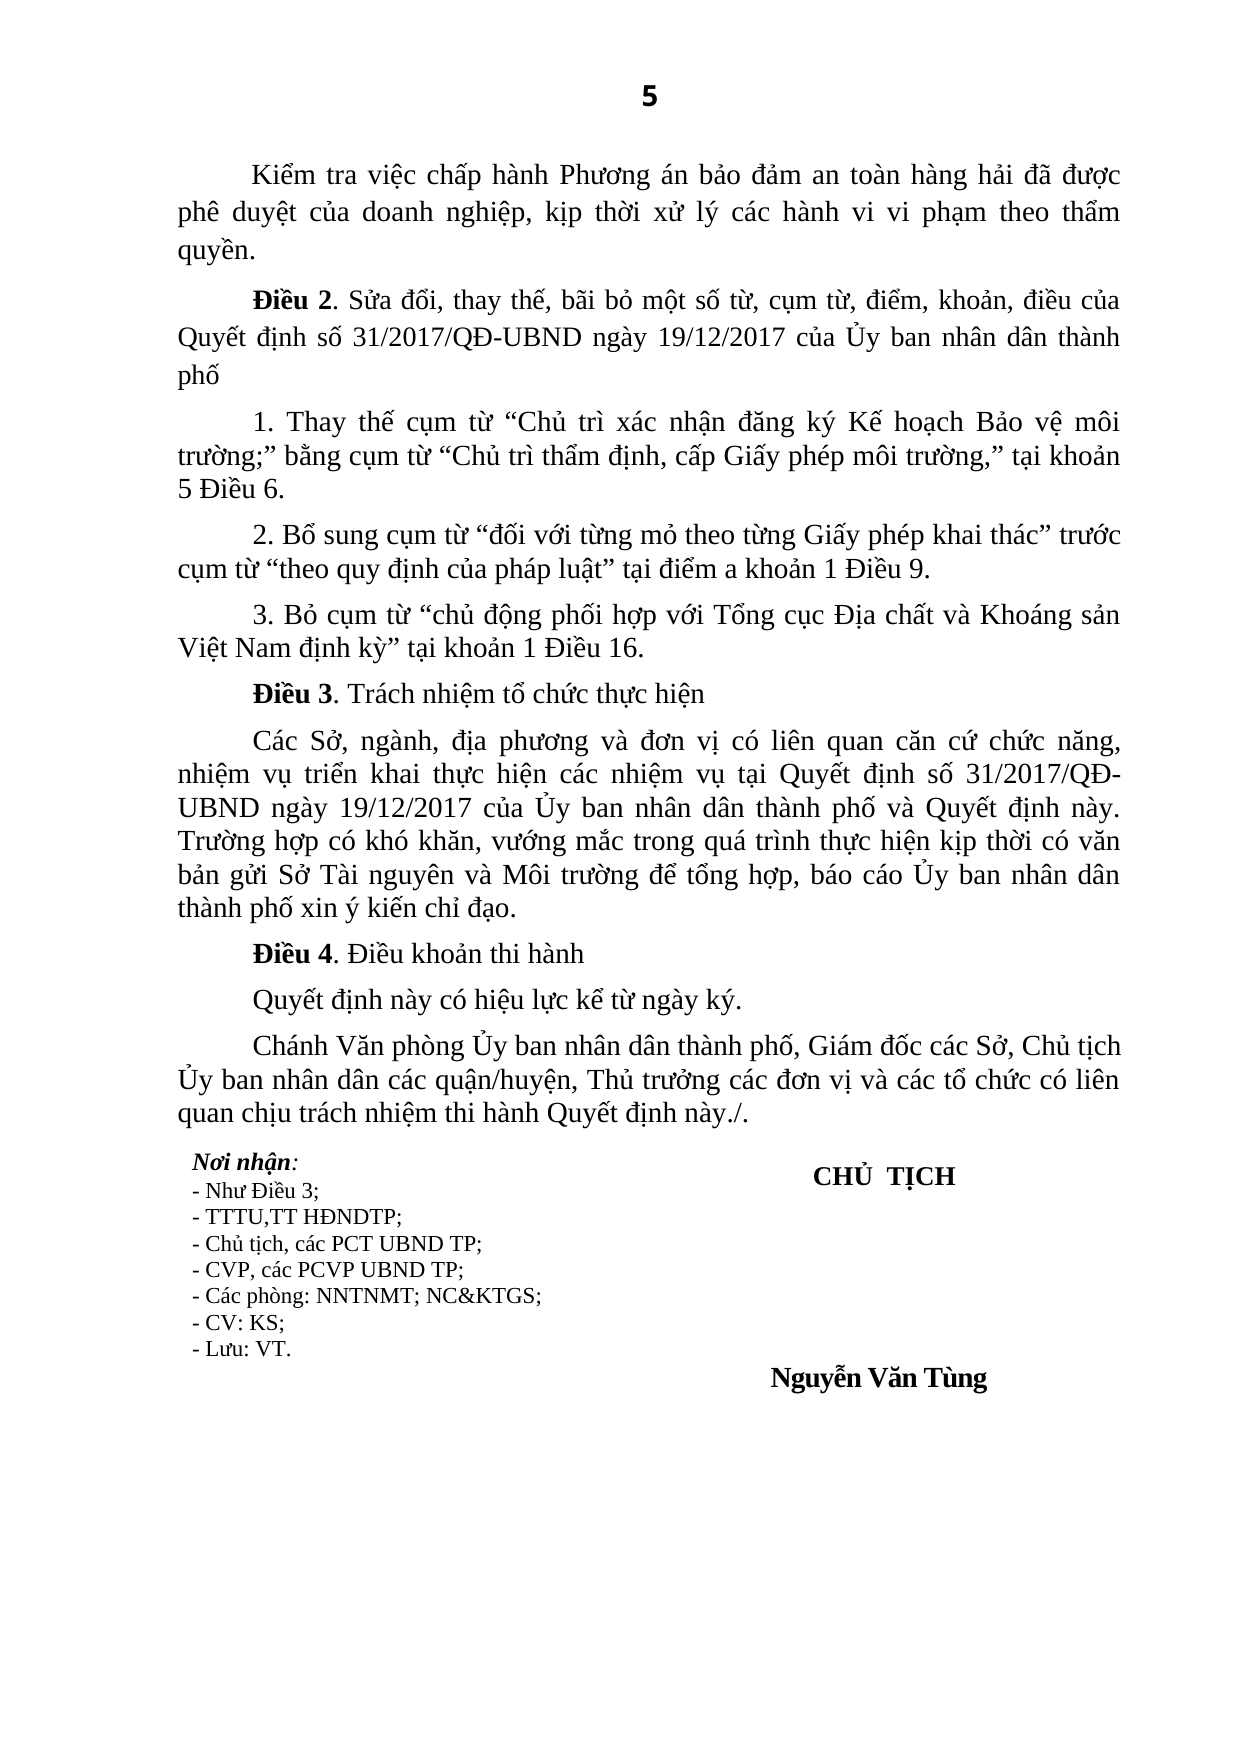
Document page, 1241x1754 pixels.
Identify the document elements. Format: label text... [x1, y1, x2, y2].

table_header Nơi nhận: - Như Điều 3; - TTTU,TT HĐNDTP; - Chủ tịch, các PCT UBND TP; - CVP, các PCVP UBND TP; - Các phòng: NNTNMT; NC&KTGS; - CV: KS; - Lưu: VT. [181, 1129, 649, 1414]
text Các Sở, ngành, địa phương và đơn vị có liên quan căn cứ chức năng, nhiệm vụ triển khai thực hiện các nhiệm vụ tại Quyết định số 31/2017/QĐ-UBND ngày 19/12/2017 của Ủy ban nhân dân thành phố và Quyết định này. Trường hợp có khó khăn, vướng mắc trong quá trình thực hiện kịp thời có văn bản gửi Sở Tài nguyên và Môi trường để tổng hợp, báo cáo Ủy ban nhân dân thành phố xin ý kiến chỉ đạo. [177, 723, 1122, 924]
text Điều 3. Trách nhiệm tổ chức thực hiện [177, 677, 1122, 710]
text 2. Bổ sung cụm từ “đối với từng mỏ theo từng Giấy phép khai thác” trước cụm từ “theo quy định của pháp luật” tại điểm a khoản 1 Điều 9. [177, 517, 1122, 584]
text Điều 2. Sửa đổi, thay thế, bãi bỏ một số từ, cụm từ, điểm, khoản, điều của Quyết định số 31/2017/QĐ-UBND ngày 19/12/2017 của Ủy ban nhân dân thành phố [177, 279, 1122, 392]
text 1. Thay thế cụm từ “Chủ trì xác nhận đăng ký Kế hoạch Bảo vệ môi trường;” bằng cụm từ “Chủ trì thẩm định, cấp Giấy phép môi trường,” tại khoản 5 Điều 6. [177, 404, 1122, 505]
text Kiểm tra việc chấp hành Phương án bảo đảm an toàn hàng hải đã được phê duyệt của doanh nghiệp, kịp thời xử lý các hành vi vi phạm theo thẩm quyền. [177, 154, 1122, 267]
text Chánh Văn phòng Ủy ban nhân dân thành phố, Giám đốc các Sở, Chủ tịch Ủy ban nhân dân các quận/huyện, Thủ trưởng các đơn vị và các tổ chức có liên quan chịu trách nhiệm thi hành Quyết định này./. [177, 1028, 1122, 1129]
text Quyết định này có hiệu lực kể từ ngày ký. [177, 982, 1122, 1016]
table_header CHỦ TỊCH Nguyễn Văn Tùng [650, 1129, 1119, 1414]
text 3. Bỏ cụm từ “chủ động phối hợp với Tổng cục Địa chất và Khoáng sản Việt Nam định kỳ” tại khoản 1 Điều 16. [177, 597, 1122, 664]
text Điều 4. Điều khoản thi hành [177, 936, 1122, 970]
